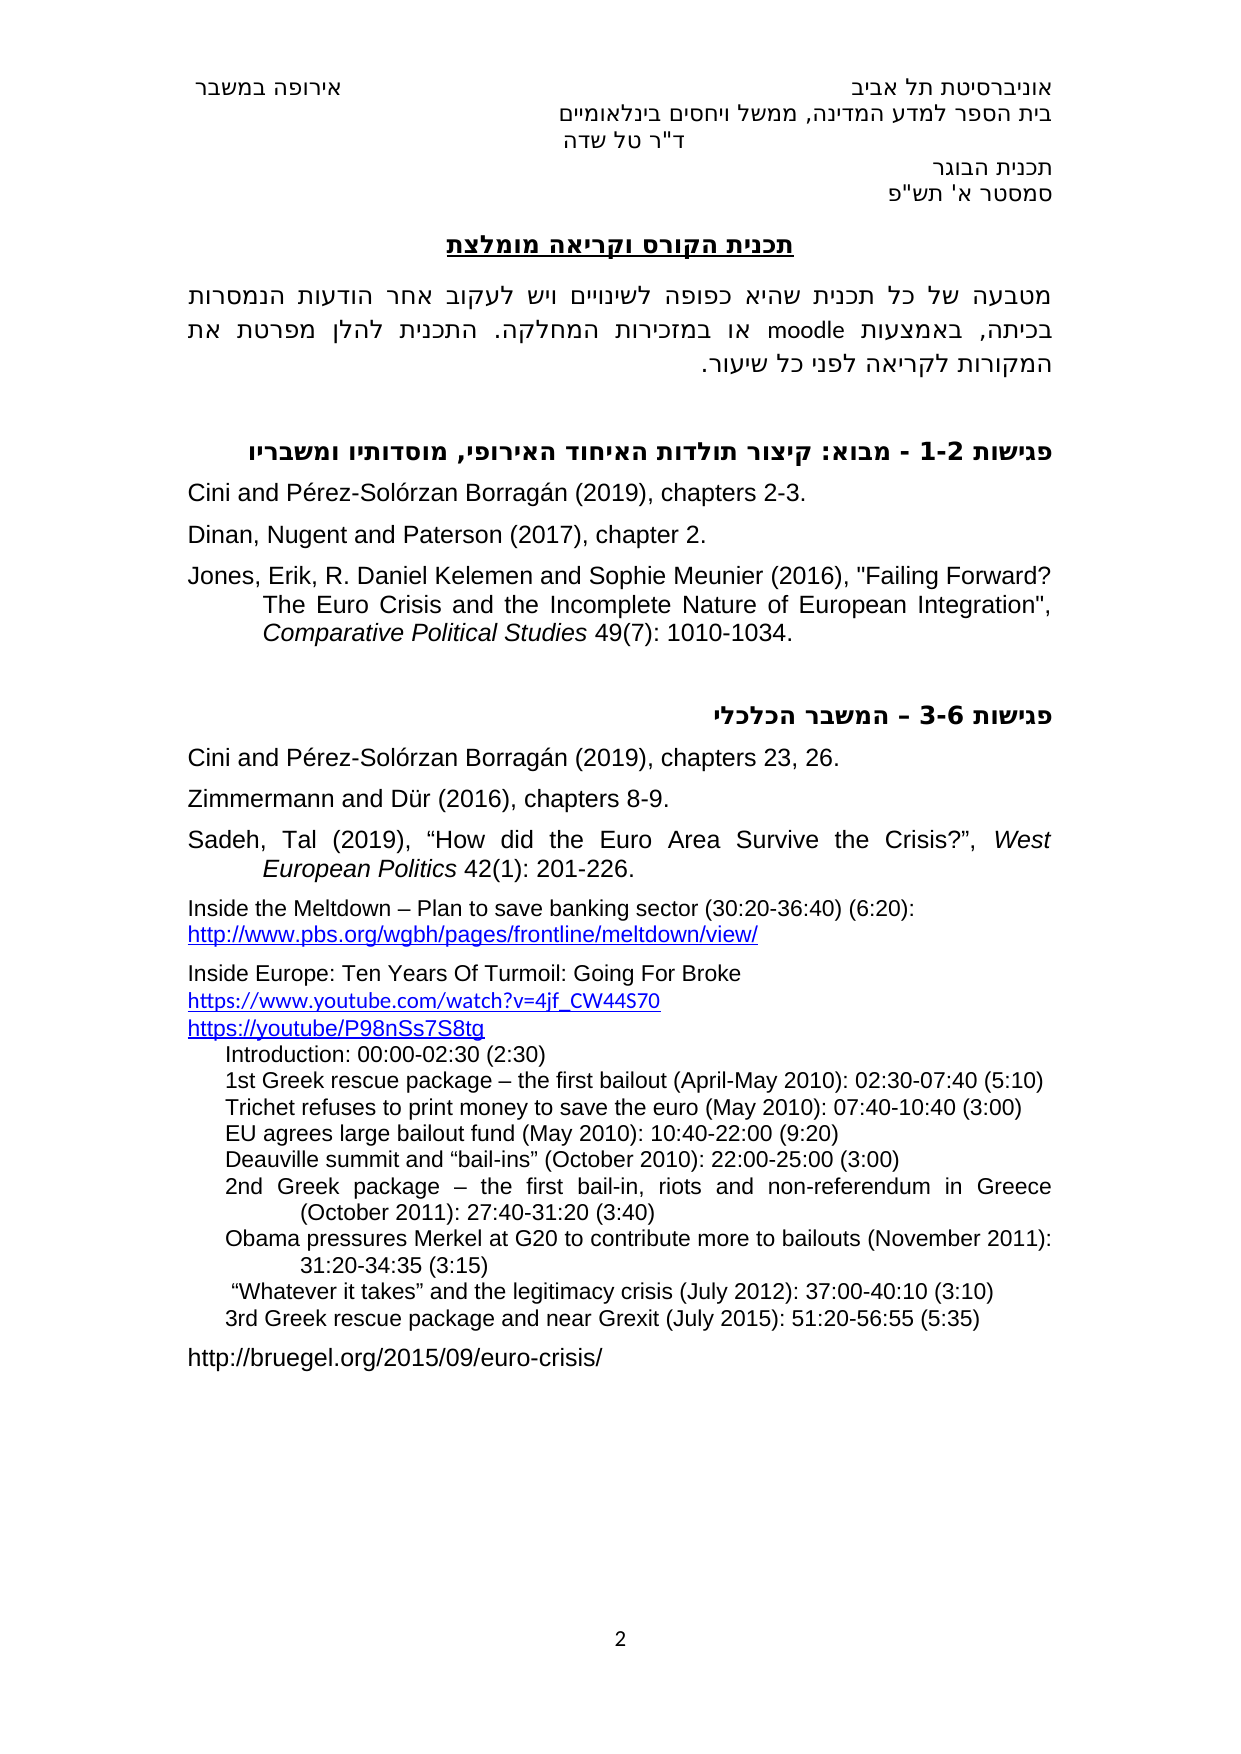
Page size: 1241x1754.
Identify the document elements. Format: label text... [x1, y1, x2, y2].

text Inside Europe: Ten Years Of Turmoil: Going For Broke [187, 960, 1053, 987]
text Deauville summit and “bail-ins” (October 2010): 22:00-25:00 (3:00) [225, 1146, 1053, 1173]
text מטבעה של כל תכנית שהיא כפופה לשינויים ויש לעקוב אחר הודעות הנמסרות בכיתה, באמצעות moodle או במזכירות המחלקה. התכנית להלן מפרטת את המקורות לקריאה לפני כל שיעור. [187, 281, 1053, 378]
text 2nd Greek package – the first bail-in, riots and non-referendum in Greece (October 2011): 27:40-31:20 (3:40) [225, 1173, 1053, 1225]
text 1st Greek rescue package – the first bailout (April-May 2010): 02:30-07:40 (5:10) [225, 1067, 1053, 1094]
text 3rd Greek rescue package and near Grexit (July 2015): 51:20-56:55 (5:35) [225, 1304, 1053, 1331]
text http://www.pbs.org/wgbh/pages/frontline/meltdown/view/ [187, 921, 1053, 948]
text Introduction: 00:00-02:30 (2:30) [225, 1041, 1053, 1067]
text Inside the Meltdown – Plan to save banking sector (30:20-36:40) (6:20): [187, 895, 1053, 921]
subtitle תכנית הקורס וקריאה מומלצת [187, 235, 1053, 258]
text Trichet refuses to print money to save the euro (May 2010): 07:40-10:40 (3:00) [225, 1094, 1053, 1120]
text EU agrees large bailout fund (May 2010): 10:40-22:00 (9:20) [225, 1120, 1053, 1146]
text “Whatever it takes” and the legitimacy crisis (July 2012): 37:00-40:10 (3:10) [225, 1278, 1053, 1304]
text Cini and Pérez-Solórzan Borragán (2019), chapters 2-3. [187, 478, 1053, 507]
text Sadeh, Tal (2019), “How did the Euro Area Survive the Crisis?”, West European Politics 42(1): 201-226. [187, 825, 1053, 882]
text Cini and Pérez-Solórzan Borragán (2019), chapters 23, 26. [187, 742, 1053, 771]
text https://www.youtube.com/watch?v=4jf_CW44S70 [187, 987, 1053, 1014]
text Zimmermann and Dür (2016), chapters 8-9. [187, 784, 1053, 812]
text http://bruegel.org/2015/09/euro-crisis/ [187, 1343, 1053, 1372]
text https://youtube/P98nSs7S8tg [187, 1014, 1053, 1041]
text Dinan, Nugent and Paterson (2017), chapter 2. [187, 519, 1053, 548]
text Jones, Erik, R. Daniel Kelemen and Sophie Meunier (2016), "Failing Forward? The Euro Crisis and the Incomplete Nature of European Integration", Comparative Political Studies 49(7): 1010-1034. [187, 561, 1053, 647]
text פגישות 1-2 - מבוא: קיצור תולדות האיחוד האירופי, מוסדותיו ומשבריו [187, 437, 1053, 466]
text פגישות 3-6 – המשבר הכלכלי [187, 701, 1053, 730]
text Obama pressures Merkel at G20 to contribute more to bailouts (November 2011): 31:20-34:35 (3:15) [225, 1225, 1053, 1278]
